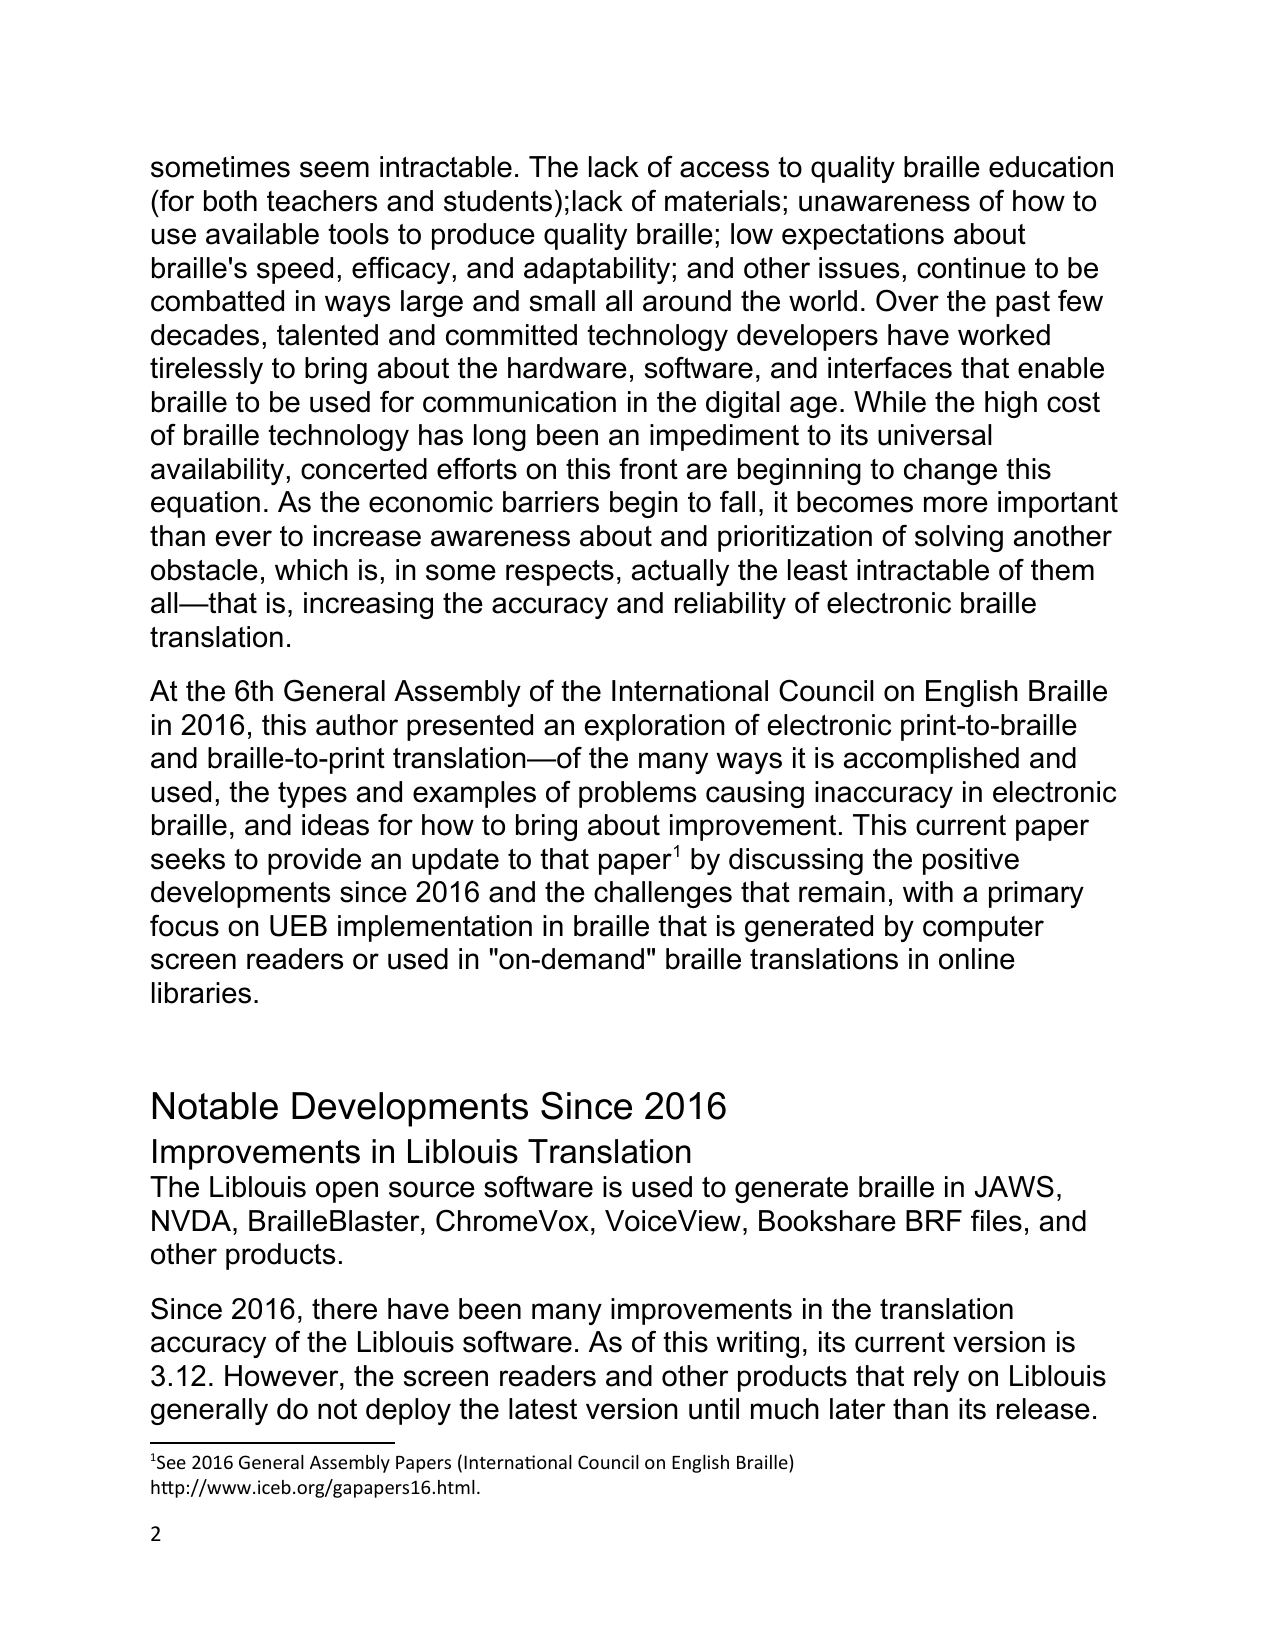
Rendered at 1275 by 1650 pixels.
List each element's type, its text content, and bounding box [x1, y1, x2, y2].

subtitle Notable Developments Since 2016 [150, 1084, 1125, 1128]
text The Liblouis open source software is used to generate braille in JAWS, NVDA, BrailleBlaster, ChromeVox, VoiceView, Bookshare BRF files, and other products. [150, 1170, 1125, 1271]
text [150, 150, 1125, 653]
text At the 6th General Assembly of the International Council on English Braille in 2016, this author presented an exploration of electronic print-to-braille and braille-to-print translation—of the many ways it is accomplished and used, the types and examples of problems causing inaccuracy in electronic braille, and ideas for how to bring about improvement. This current paper seeks to provide an update to that paper by discussing the positive developments since 2016 and the challenges that remain, with a primary focus on UEB implementation in braille that is generated by computer screen readers or used in "on-demand" braille translations in online libraries. [150, 674, 1125, 1009]
subtitle Improvements in Liblouis Translation [150, 1132, 1125, 1170]
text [150, 1292, 1125, 1426]
